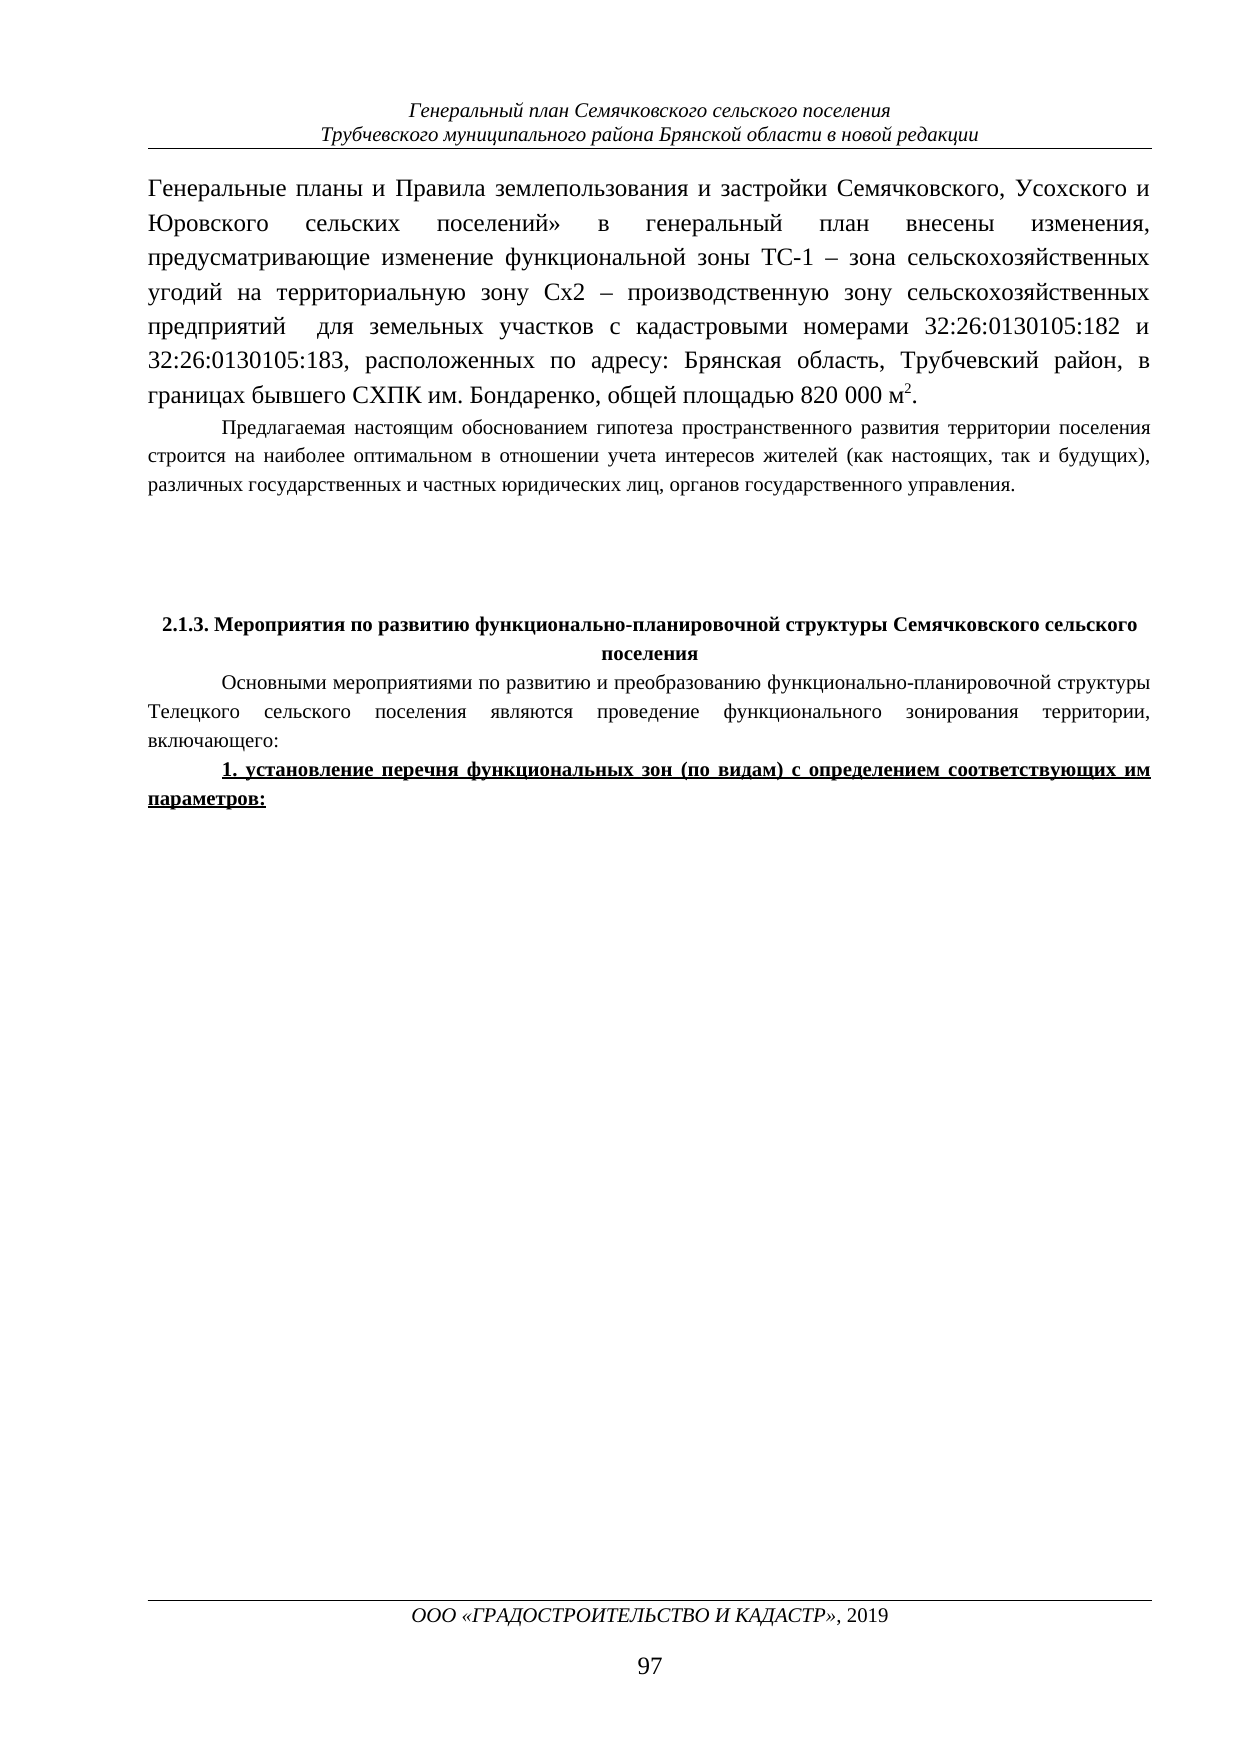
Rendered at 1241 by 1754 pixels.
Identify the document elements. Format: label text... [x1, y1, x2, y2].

text Предлагаемая настоящим обоснованием гипотеза пространственного развития территории поселения строится на наиболее оптимальном в отношении учета интересов жителей (как настоящих, так и будущих), различных государственных и частных юридических лиц, органов государственного управления. [148, 414, 1152, 496]
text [148, 173, 1151, 409]
text Основными мероприятиями по развитию и преобразованию функционально-планировочной структуры Телецкого сельского поселения являются проведение функционального зонирования территории, включающего: [148, 670, 1152, 752]
text 1. установление перечня функциональных зон (по видам) с определением соответствующих им параметров: [148, 757, 1152, 809]
text 2.1.3. Мероприятия по развитию функционально-планировочной структуры Семячковского сельского поселения [148, 612, 1152, 665]
